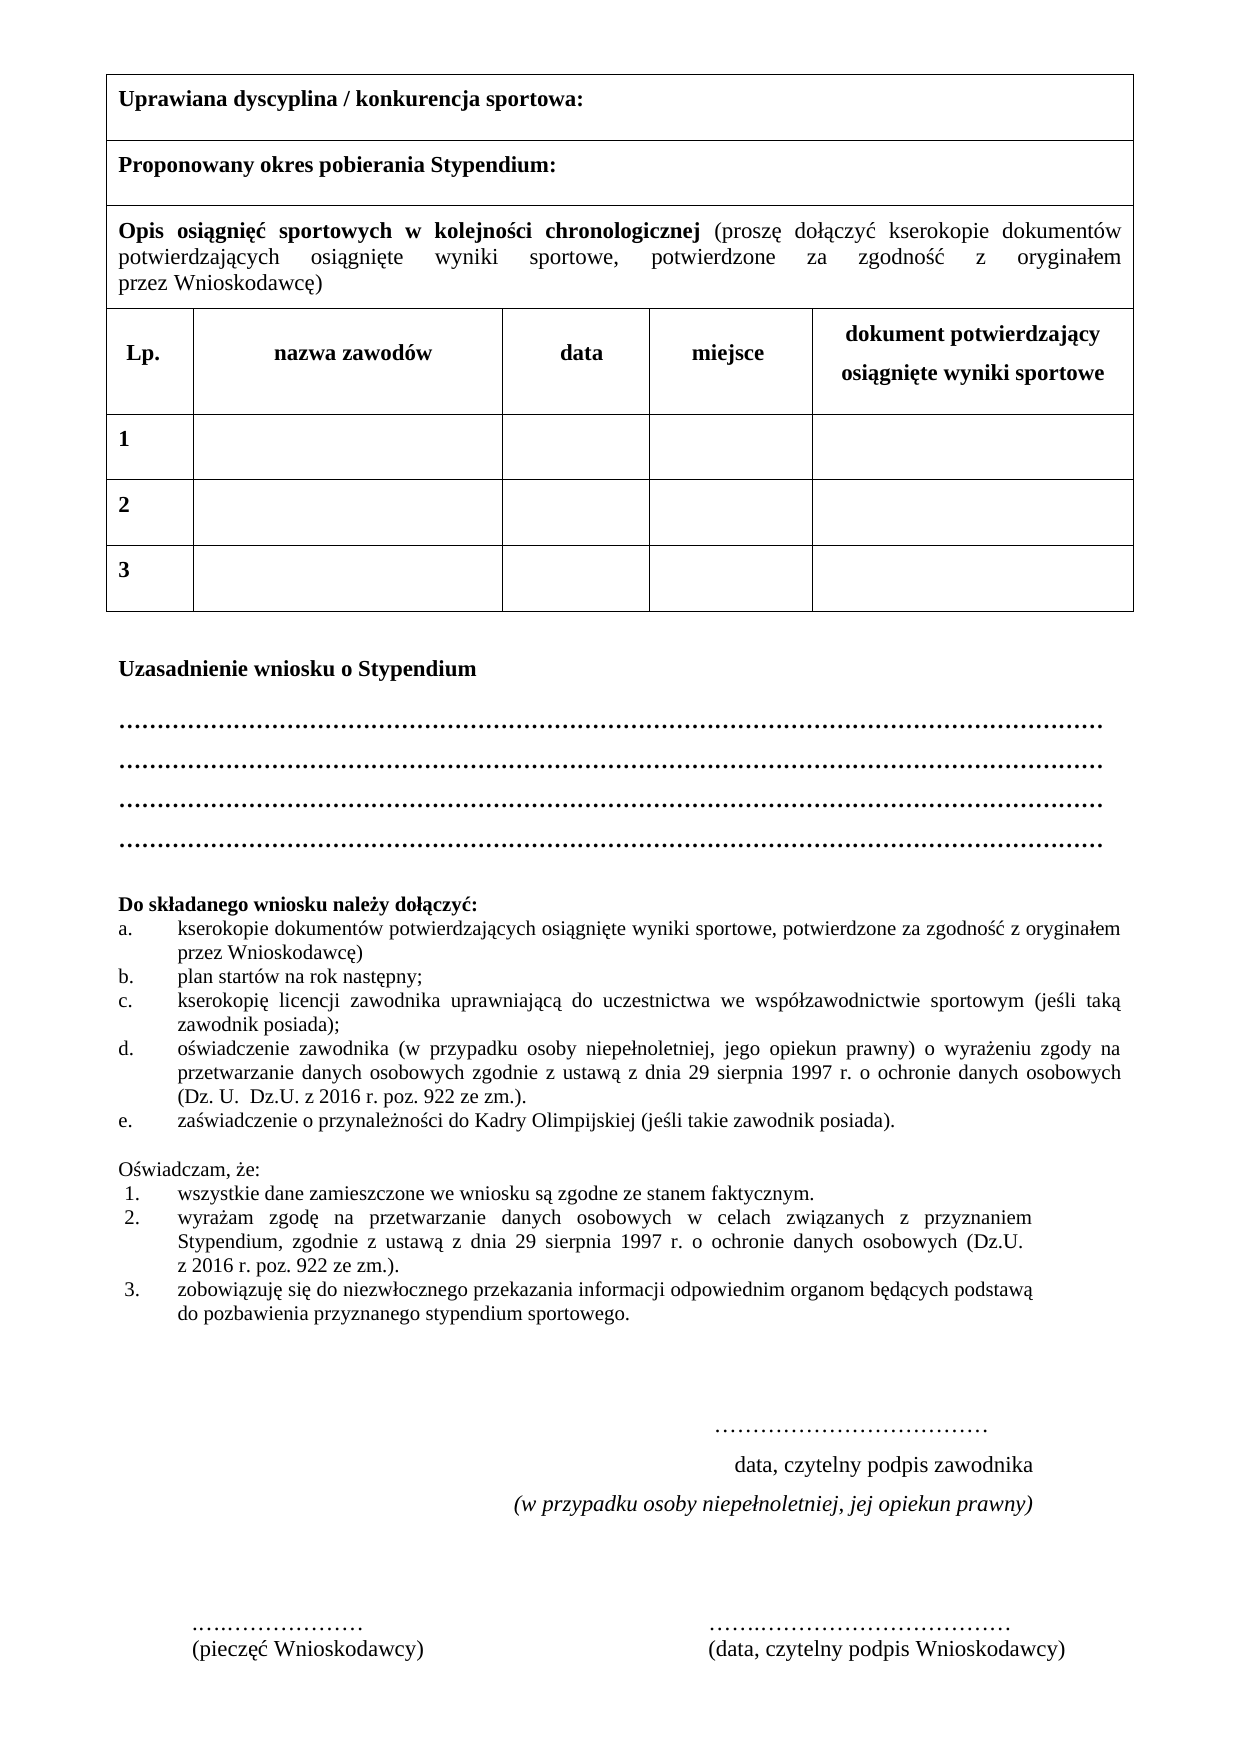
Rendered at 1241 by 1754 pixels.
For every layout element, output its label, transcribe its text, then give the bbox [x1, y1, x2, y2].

table_cell 1 [107, 415, 193, 479]
text ……………………………… [487, 1411, 1033, 1437]
table_cell miejsce [650, 309, 812, 413]
table_cell [194, 415, 502, 479]
table_cell [813, 546, 1133, 611]
table_cell [650, 415, 812, 479]
text (pieczęć Wnioskodawcy) (data, czytelny podpis Wnioskodawcy) [118, 1635, 1122, 1661]
table_cell [503, 546, 649, 611]
table_cell data [503, 309, 649, 413]
list zobowiązuję się do niezwłocznego przekazania informacji odpowiednim organom będących podstawą do pozbawienia przyznanego stypendium sportowego. [140, 1277, 1033, 1325]
table_cell [194, 480, 502, 545]
table_cell [813, 480, 1133, 545]
list oświadczenie zawodnika (w przypadku osoby niepełnoletniej, jego opiekun prawny) o wyrażeniu zgody na przetwarzanie danych osobowych zgodnie z ustawą z dnia 29 sierpnia 1997 r. o ochronie danych osobowych (Dz. U. Dz.U. z 2016 r. poz. 922 ze zm.). [118, 1036, 1122, 1108]
table_cell Proponowany okres pobierania Stypendium: [107, 141, 1133, 205]
table_cell 3 [107, 546, 193, 611]
table_cell [650, 480, 812, 545]
text .….……………… …….…………………………… [118, 1609, 1033, 1635]
table_cell [813, 415, 1133, 479]
text data, czytelny podpis zawodnika (w przypadku osoby niepełnoletniej, jej opiekun prawny) [118, 1451, 1033, 1516]
table_cell Uprawiana dyscyplina / konkurencja sportowa: [107, 75, 1133, 139]
text Oświadczam, że: [118, 1156, 1033, 1181]
text ………………………………………………………………………………………………………………………………………………………………………………………………………………………………………………………………………………………………………………………………………………………………………………………………………………………………………………………………………… [118, 707, 1122, 852]
list wszystkie dane zamieszczone we wniosku są zgodne ze stanem faktycznym. [140, 1181, 1033, 1204]
list kserokopie dokumentów potwierdzających osiągnięte wyniki sportowe, potwierdzone za zgodność z oryginałem przez Wnioskodawcę) [118, 916, 1122, 964]
table_cell 2 [107, 480, 193, 545]
table_cell dokument potwierdzający osiągnięte wyniki sportowe [813, 309, 1133, 413]
list kserokopię licencji zawodnika uprawniającą do uczestnictwa we współzawodnictwie sportowym (jeśli taką zawodnik posiada); [118, 988, 1122, 1036]
table_cell [194, 546, 502, 611]
text Uzasadnienie wniosku o Stypendium [118, 655, 1033, 681]
table_cell [650, 546, 812, 611]
list wyrażam zgodę na przetwarzanie danych osobowych w celach związanych z przyznaniem Stypendium, zgodnie z ustawą z dnia 29 sierpnia 1997 r. o ochronie danych osobowych (Dz.U. z 2016 r. poz. 922 ze zm.). [140, 1204, 1033, 1277]
table_cell nazwa zawodów [194, 309, 502, 413]
text Do składanego wniosku należy dołączyć: [118, 892, 1122, 916]
table_cell [503, 480, 649, 545]
list zaświadczenie o przynależności do Kadry Olimpijskiej (jeśli takie zawodnik posiada). [118, 1108, 1122, 1132]
list plan startów na rok następny; [118, 964, 1122, 988]
table_cell [503, 415, 649, 479]
table_cell Lp. [107, 309, 193, 413]
table_cell Opis osiągnięć sportowych w kolejności chronologicznej (proszę dołączyć kserokopie dokumentów potwierdzających osiągnięte wyniki sportowe, potwierdzone za zgodność z oryginałem przez Wnioskodawcę) [107, 206, 1133, 308]
